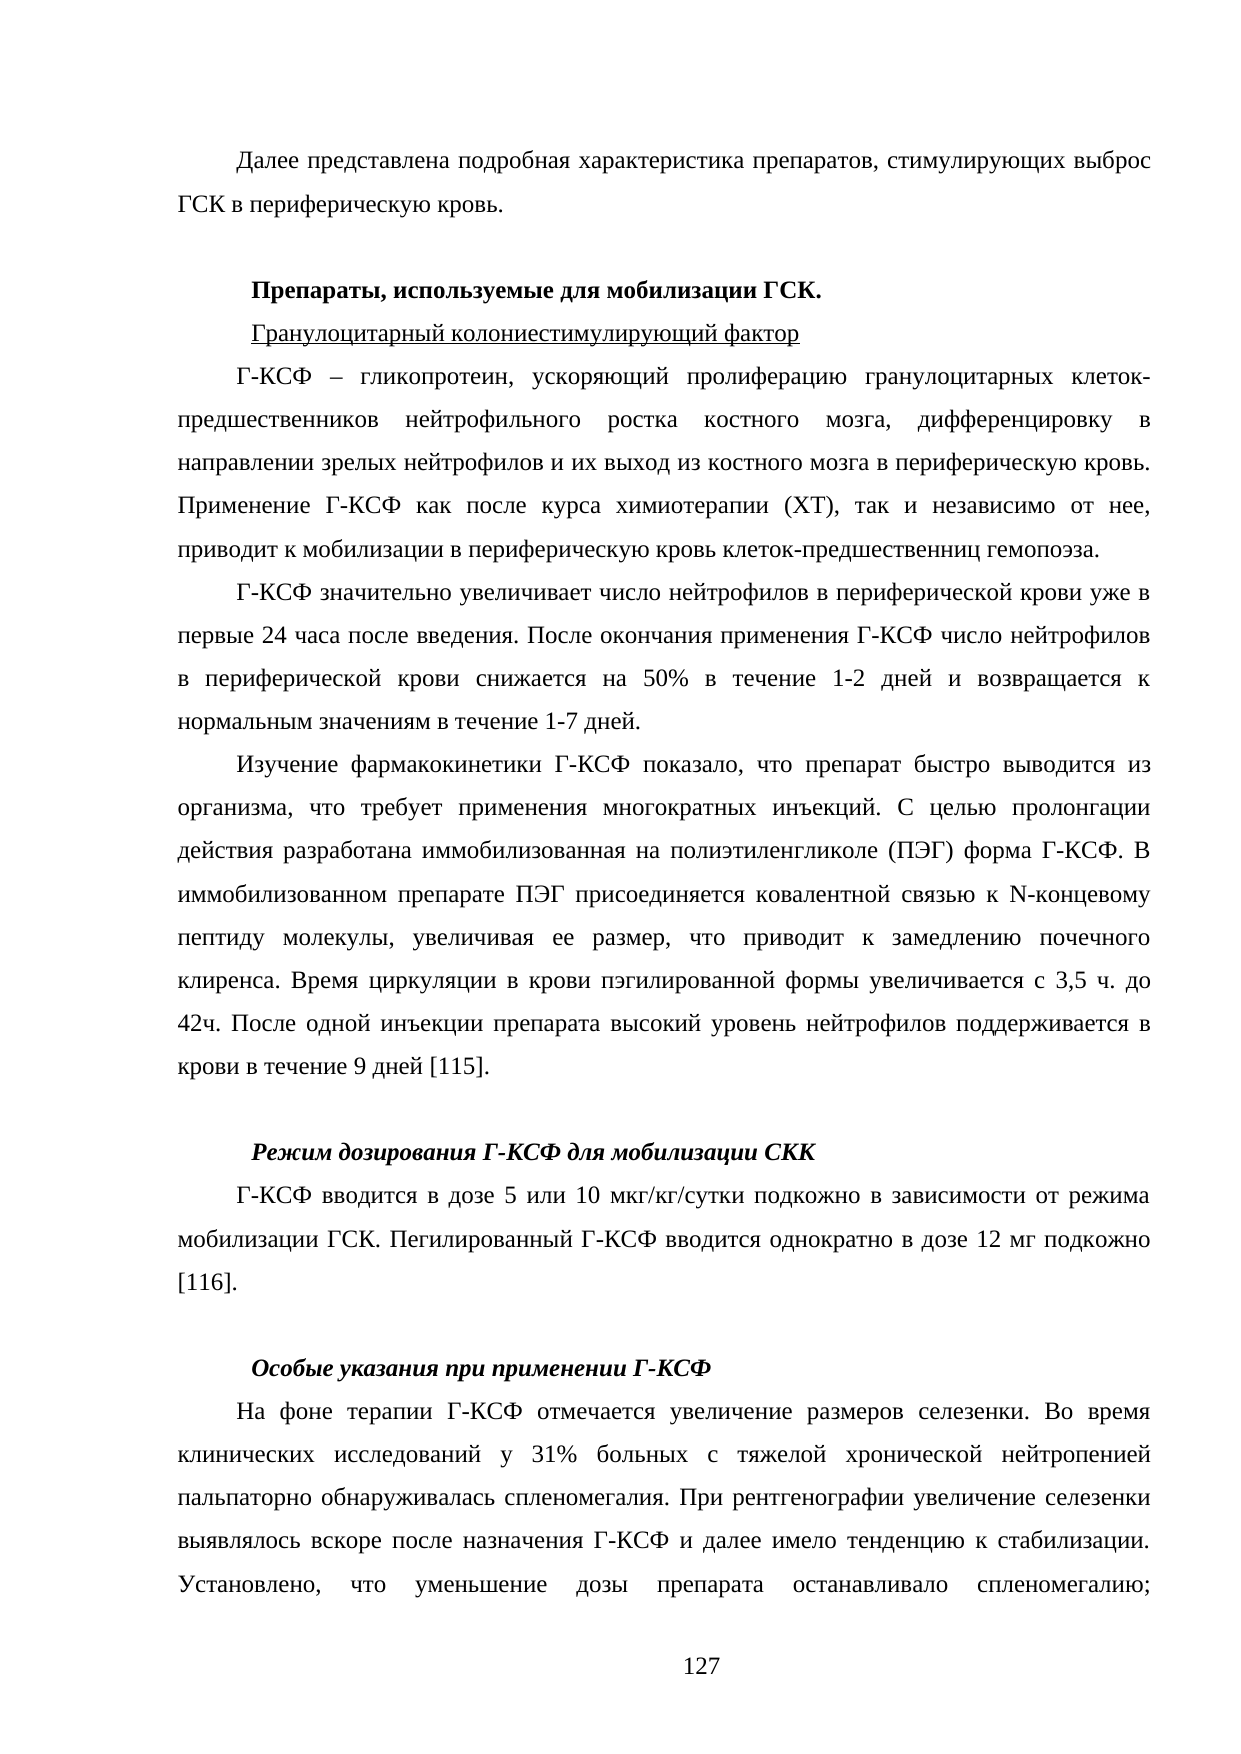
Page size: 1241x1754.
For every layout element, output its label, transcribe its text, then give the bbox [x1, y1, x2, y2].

text Далее представлена подробная характеристика препаратов, стимулирующих выброс ГСК в периферическую кровь. [177, 146, 1152, 217]
text Особые указания при применении Г-КСФ [177, 1353, 1152, 1382]
text Pежим дозирования Г-КСФ для мобилизации СКК [177, 1137, 1152, 1166]
text Препараты, используемые для мобилизации ГСК. [177, 275, 1152, 304]
text Г-КСФ значительно увеличивает число нейтрофилов в периферической крови уже в первые 24 часа после введения. После окончания применения Г-КСФ число нейтрофилов в периферической крови снижается на 50% в течение 1-2 дней и возвращается к нормальным значениям в течение 1-7 дней. [177, 577, 1152, 735]
list Гранулоцитарный колониестимулирующий фактор [177, 318, 1152, 347]
text Изучение фармакокинетики Г-КСФ показало, что препарат быстро выводится из организма, что требует применения многократных инъекций. С целью пролонгации действия разработана иммобилизованная на полиэтиленгликоле (ПЭГ) форма Г-КСФ. В иммобилизованном препарате ПЭГ присоединяется ковалентной связью к N-концевому пептиду молекулы, увеличивая ее размер, что приводит к замедлению почечного клиренса. Время циркуляции в крови пэгилированной формы увеличивается с 3,5 ч. до 42ч. После одной инъекции препарата высокий уровень нейтрофилов поддерживается в крови в течение 9 дней [115]. [177, 749, 1152, 1080]
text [177, 1396, 1152, 1597]
text Г-КСФ вводится в дозе 5 или 10 мкг/кг/сутки подкожно в зависимости от режима мобилизации ГСК. Пегилированный Г-КСФ вводится однократно в дозе 12 мг подкожно [116]. [177, 1181, 1152, 1296]
text Г-КСФ – гликопротеин, ускоряющий пролиферацию гранулоцитарных клеток-предшественников нейтрофильного ростка костного мозга, дифференцировку в направлении зрелых нейтрофилов и их выход из костного мозга в периферическую кровь. Применение Г-КСФ как после курса химиотерапии (ХТ), так и независимо от нее, приводит к мобилизации в периферическую кровь клеток-предшественниц гемопоэза. [177, 361, 1152, 562]
